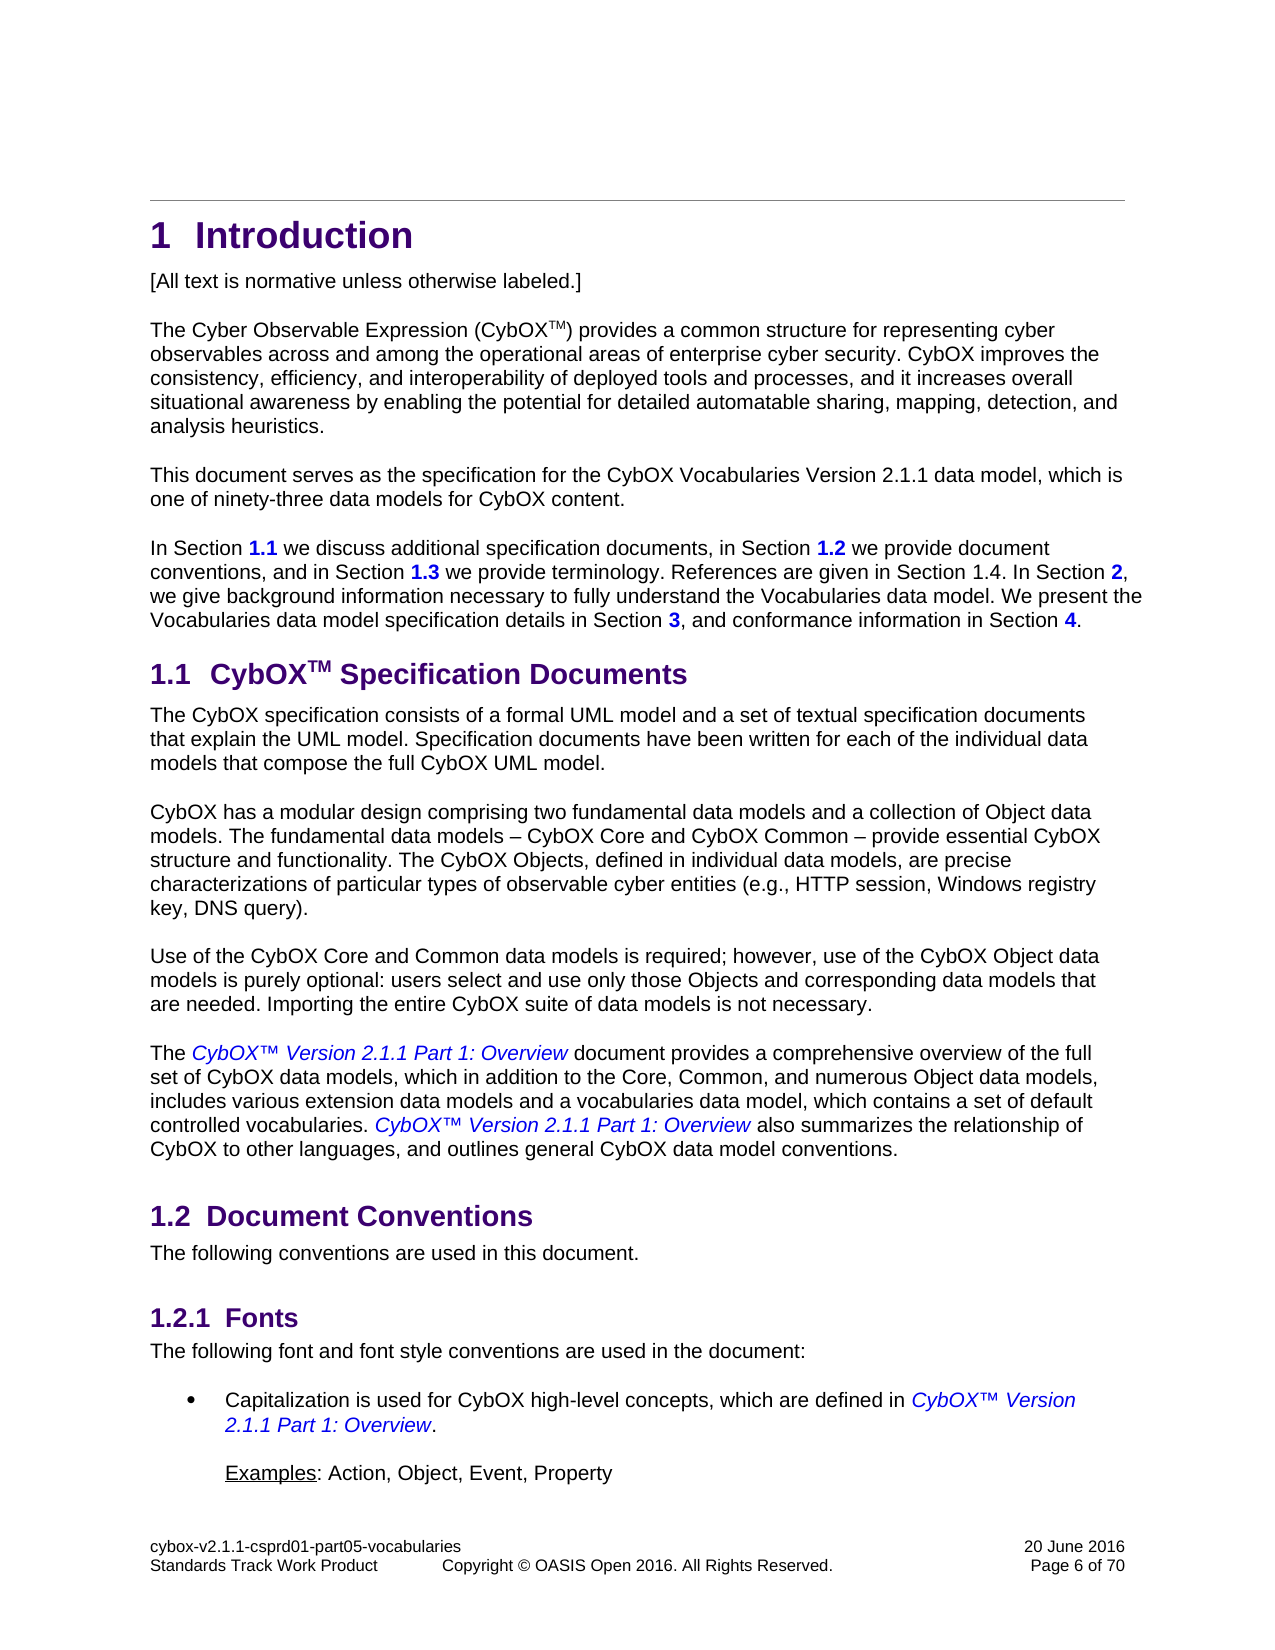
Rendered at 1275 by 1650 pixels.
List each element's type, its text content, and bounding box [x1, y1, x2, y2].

subtitle Fonts [150, 1302, 1125, 1333]
text The CybOX specification consists of a formal UML model and a set of textual specification documents that explain the UML model. Specification documents have been written for each of the individual data models that compose the full CybOX UML model. [150, 703, 1125, 774]
subtitle Introduction [150, 201, 1125, 257]
list Capitalization is used for CybOX high-level concepts, which are defined in CybOX™ Version 2.1.1 Part 1: Overview. [187, 1388, 1125, 1436]
text Examples: Action, Object, Event, Property [150, 1460, 1125, 1484]
text The following font and font style conventions are used in the document: [150, 1339, 1125, 1363]
text This document serves as the specification for the CybOX Vocabularies Version 2.1.1 data model, which is one of ninety-three data models for CybOX content. [150, 463, 1153, 511]
text In Section 1.1 we discuss additional specification documents, in Section 1.2 we provide document conventions, and in Section 1.3 we provide terminology. References are given in Section 1.4. In Section 2, we give background information necessary to fully understand the Vocabularies data model. We present the Vocabularies data model specification details in Section 3, and conformance information in Section 4. [150, 536, 1153, 632]
subtitle CybOXTM Specification Documents [150, 657, 1125, 690]
text [All text is normative unless otherwise labeled.] [150, 269, 1153, 293]
text Use of the CybOX Core and Common data models is required; however, use of the CybOX Object data models is purely optional: users select and use only those Objects and corresponding data models that are needed. Importing the entire CybOX suite of data models is not necessary. [150, 944, 1125, 1016]
text The following conventions are used in this document. [150, 1240, 1125, 1264]
text CybOX has a modular design comprising two fundamental data models and a collection of Object data models. The fundamental data models – CybOX Core and CybOX Common – provide essential CybOX structure and functionality. The CybOX Objects, defined in individual data models, are precise characterizations of particular types of observable cyber entities (e.g., HTTP session, Windows registry key, DNS query). [150, 799, 1125, 919]
subtitle Document Conventions [150, 1198, 1125, 1232]
text The CybOX™ Version 2.1.1 Part 1: Overview document provides a comprehensive overview of the full set of CybOX data models, which in addition to the Core, Common, and numerous Object data models, includes various extension data models and a vocabularies data model, which contains a set of default controlled vocabularies. CybOX™ Version 2.1.1 Part 1: Overview also summarizes the relationship of CybOX to other languages, and outlines general CybOX data model conventions. [150, 1041, 1125, 1161]
text The Cyber Observable Expression (CybOXTM) provides a common structure for representing cyber observables across and among the operational areas of enterprise cyber security. CybOX improves the consistency, efficiency, and interoperability of deployed tools and processes, and it increases overall situational awareness by enabling the potential for detailed automatable sharing, mapping, detection, and analysis heuristics. [150, 318, 1153, 438]
